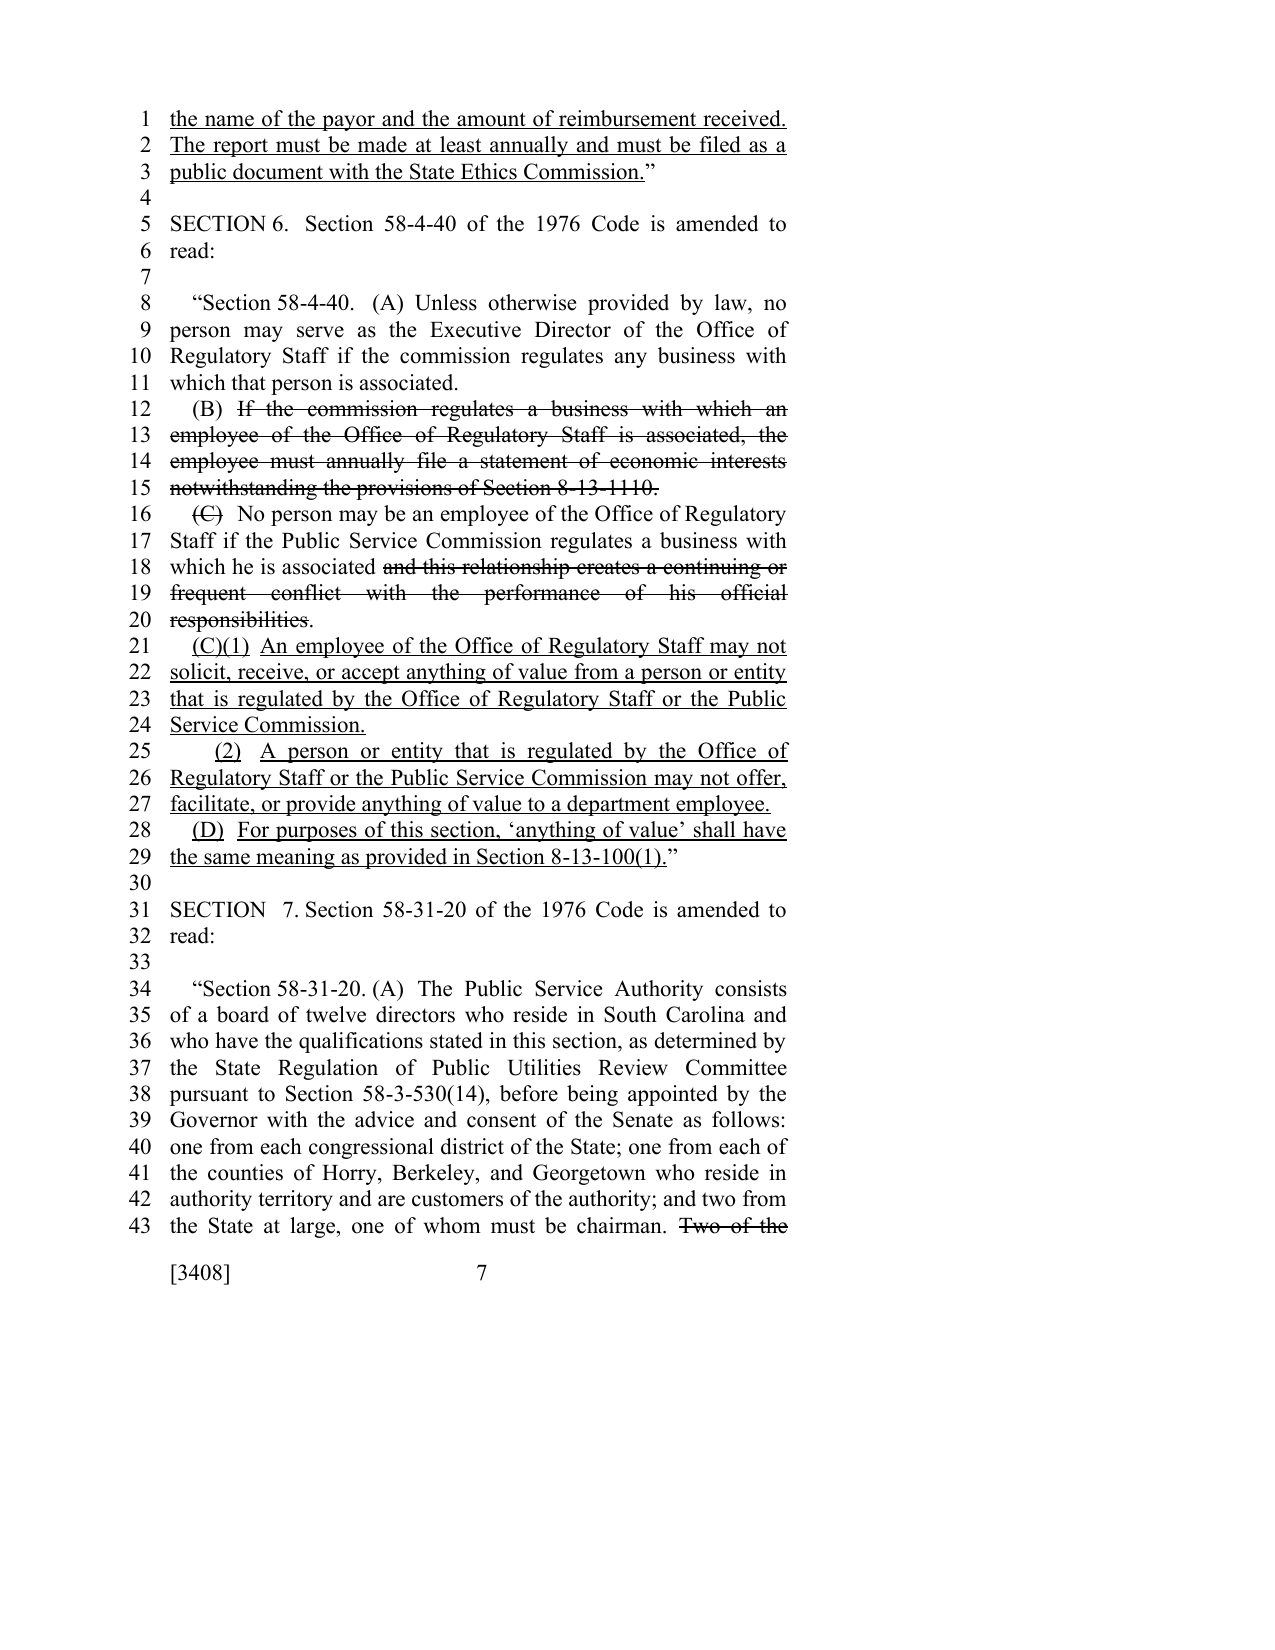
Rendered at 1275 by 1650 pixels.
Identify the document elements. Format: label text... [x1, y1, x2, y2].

text “Section 58-4-40. (A) Unless otherwise provided by law, no person may serve as the Executive Director of the Office of Regulatory Staff if the commission regulates any business with which that person is associated. [169, 289, 787, 395]
text (2) A person or entity that is regulated by the Office of Regulatory Staff or the Public Service Commission may not offer, facilitate, or provide anything of value to a department employee. [169, 737, 787, 787]
text (2) A person or entity that is regulated by the Office of Regulatory Staff or the Public Service Commission may not offer, facilitate, or provide anything of value to a department employee. [169, 788, 787, 817]
text (C) No person may be an employee of the Office of Regulatory Staff if the Public Service Commission regulates a business with which he is associated and this relationship creates a continuing or frequent conflict with the performance of his official responsibilities. [169, 595, 787, 632]
text (C)(1) An employee of the Office of Regulatory Staff may not solicit, receive, or accept anything of value from a person or entity that is regulated by the Office of Regulatory Staff or the Public Service Commission. [169, 632, 787, 681]
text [169, 105, 787, 128]
text (C)(1) An employee of the Office of Regulatory Staff may not solicit, receive, or accept anything of value from a person or entity that is regulated by the Office of Regulatory Staff or the Public Service Commission. [169, 682, 787, 708]
text (C) No person may be an employee of the Office of Regulatory Staff if the Public Service Commission regulates a business with which he is associated and this relationship creates a continuing or frequent conflict with the performance of his official responsibilities. [169, 500, 787, 594]
text (B) If the commission regulates a business with which an employee of the Office of Regulatory Staff is associated, the employee must annually file a statement of economic interests notwithstanding the provisions of Section 8-13-1110. [169, 463, 787, 500]
text (C)(1) An employee of the Office of Regulatory Staff may not solicit, receive, or accept anything of value from a person or entity that is regulated by the Office of Regulatory Staff or the Public Service Commission. [169, 709, 787, 737]
text SECTION 6. Section 58-4-40 of the 1976 Code is amended to read: [169, 210, 787, 263]
text (B) If the commission regulates a business with which an employee of the Office of Regulatory Staff is associated, the employee must annually file a statement of economic interests notwithstanding the provisions of Section 8-13-1110. [169, 437, 787, 462]
text (B) If the commission regulates a business with which an employee of the Office of Regulatory Staff is associated, the employee must annually file a statement of economic interests notwithstanding the provisions of Section 8-13-1110. [169, 395, 787, 436]
text SECTION 7. Section 58-31-20 of the 1976 Code is amended to read: [169, 896, 787, 948]
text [169, 129, 787, 154]
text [169, 975, 787, 1238]
text (D) For purposes of this section, ‘anything of value’ shall have the same meaning as provided in Section 8-13-100(1).” [169, 817, 787, 869]
